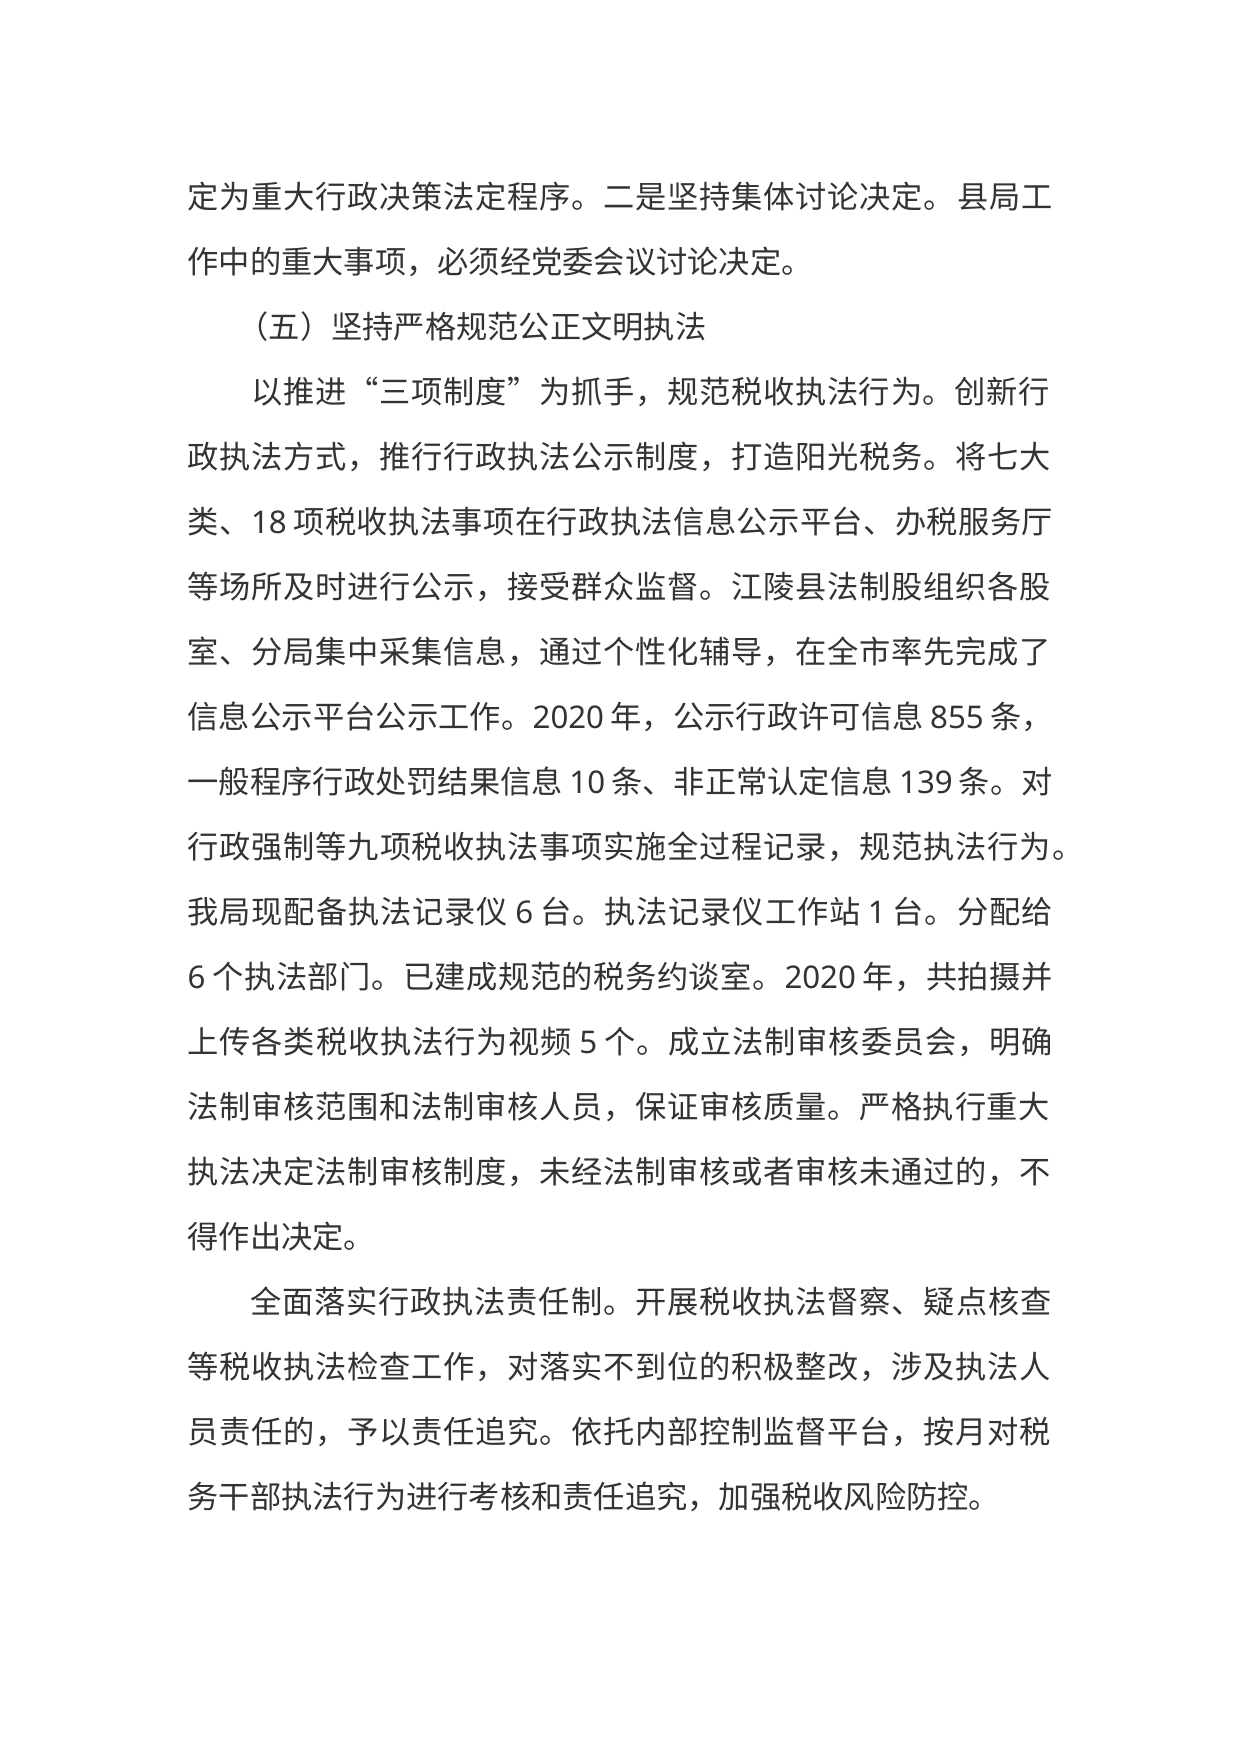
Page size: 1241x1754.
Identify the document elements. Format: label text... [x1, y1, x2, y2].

text （五）坚持严格规范公正文明执法 [187, 292, 1053, 357]
text 全面落实行政执法责任制。开展税收执法督察、疑点核查等税收执法检查工作，对落实不到位的积极整改，涉及执法人员责任的，予以责任追究。依托内部控制监督平台，按月对税务干部执法行为进行考核和责任追究，加强税收风险防控。 [187, 1267, 1053, 1527]
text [187, 162, 1053, 292]
text 以推进“三项制度”为抓手，规范税收执法行为。创新行政执法方式，推行行政执法公示制度，打造阳光税务。将七大类、18项税收执法事项在行政执法信息公示平台、办税服务厅等场所及时进行公示，接受群众监督。江陵县法制股组织各股室、分局集中采集信息，通过个性化辅导，在全市率先完成了信息公示平台公示工作。2020年，公示行政许可信息855条，一般程序行政处罚结果信息10条、非正常认定信息139条。对行政强制等九项税收执法事项实施全过程记录，规范执法行为。我局现配备执法记录仪6台。执法记录仪工作站1台。分配给6个执法部门。已建成规范的税务约谈室。2020年，共拍摄并上传各类税收执法行为视频5个。成立法制审核委员会，明确法制审核范围和法制审核人员，保证审核质量。严格执行重大执法决定法制审核制度，未经法制审核或者审核未通过的，不得作出决定。 [187, 357, 1053, 1267]
